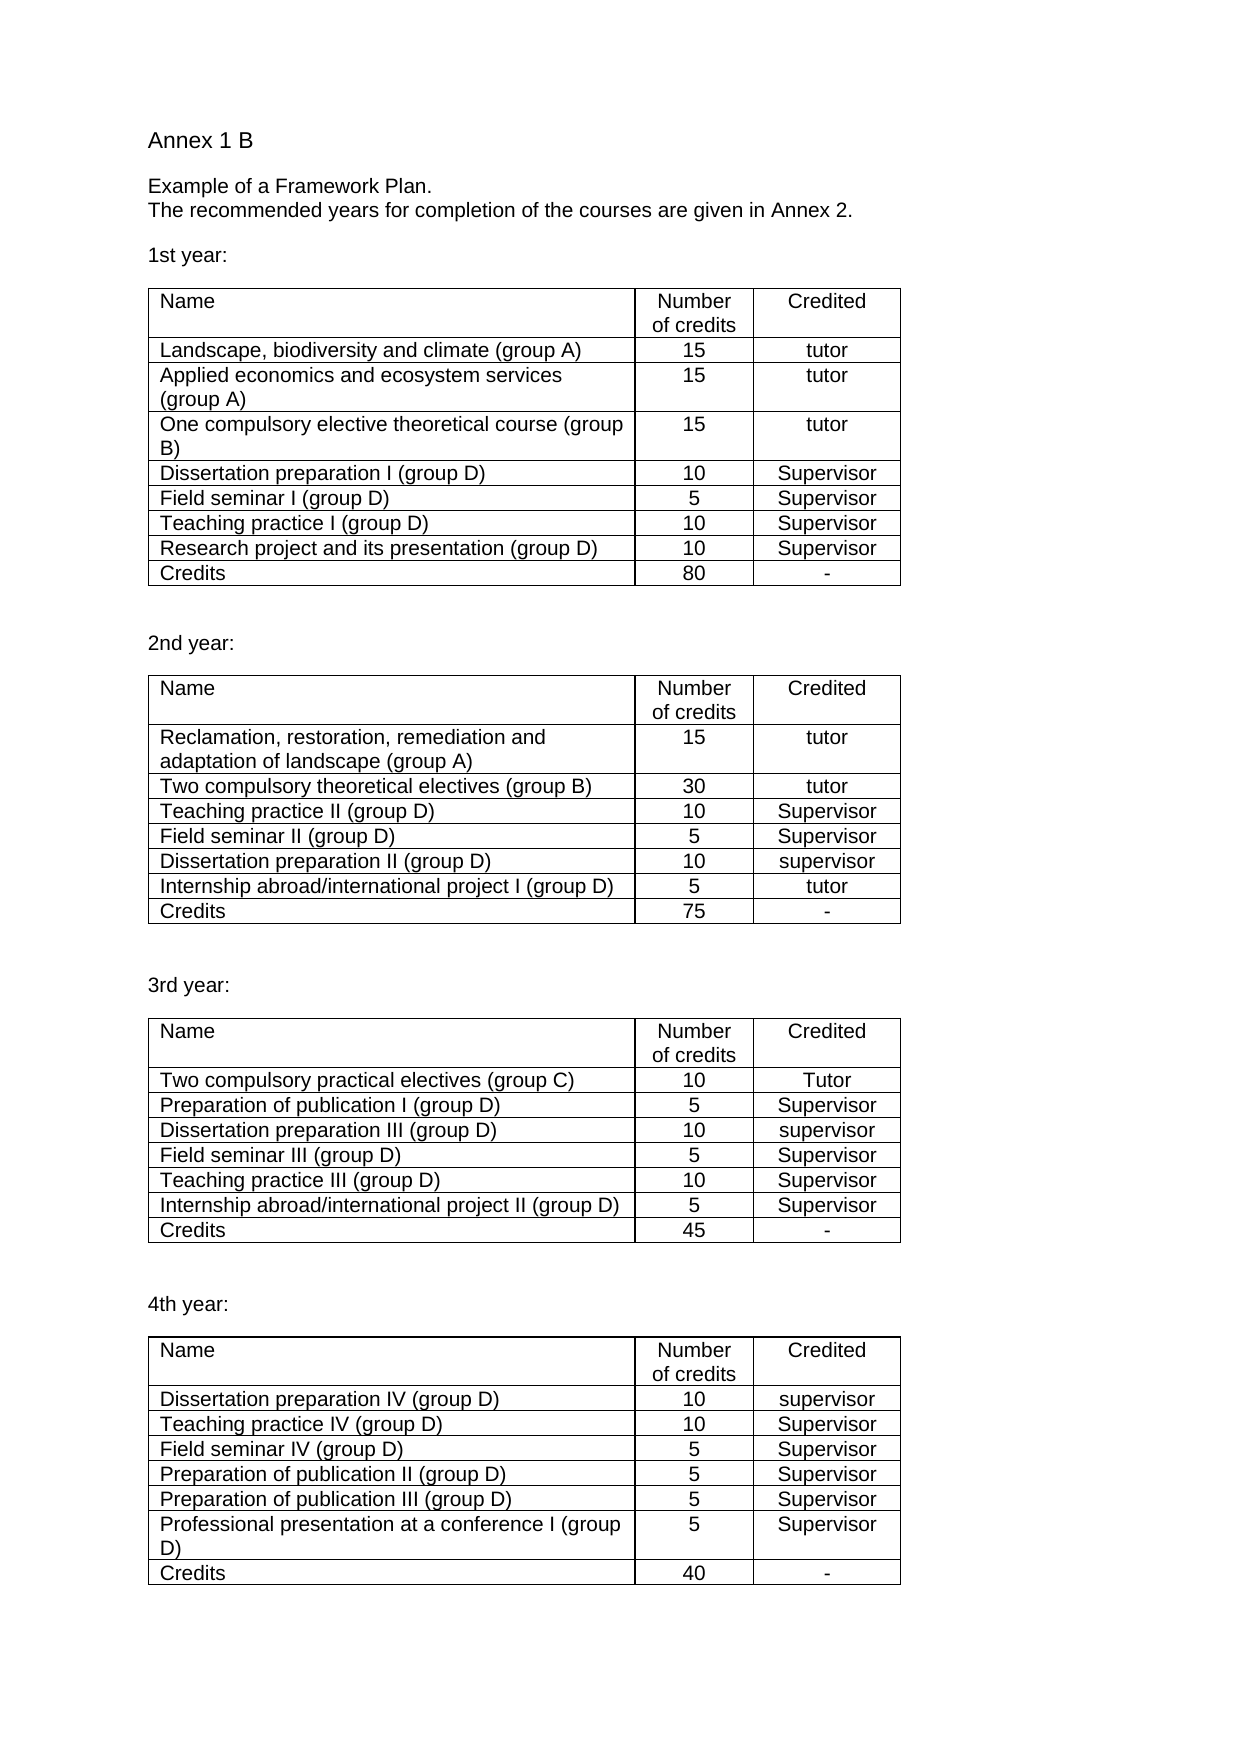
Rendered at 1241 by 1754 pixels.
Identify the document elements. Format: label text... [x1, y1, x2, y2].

table_cell Professional presentation at a conference I (group D) [149, 1511, 634, 1559]
table_header Number of credits [636, 1019, 753, 1067]
table_cell Preparation of publication III (group D) [149, 1486, 634, 1510]
table_cell 15 [636, 412, 753, 459]
table_header Name [149, 289, 634, 337]
table_cell 10 [636, 799, 753, 823]
table_cell Applied economics and ecosystem services (group A) [149, 363, 634, 411]
table_cell Dissertation preparation III (group D) [149, 1118, 634, 1142]
table_cell Supervisor [754, 799, 900, 823]
table_cell supervisor [754, 849, 900, 873]
table_cell 5 [636, 486, 753, 509]
table_cell Supervisor [754, 536, 900, 559]
table_cell tutor [754, 774, 900, 798]
table_header Name [149, 1338, 634, 1385]
text 2nd year: [148, 630, 1122, 654]
table_cell Preparation of publication II (group D) [149, 1461, 634, 1485]
table_header Number of credits [636, 676, 753, 724]
table_cell Two compulsory theoretical electives (group B) [149, 774, 634, 798]
table_cell 5 [636, 1486, 753, 1510]
table_cell Reclamation, restoration, remediation and adaptation of landscape (group A) [149, 725, 634, 773]
table_cell - [754, 899, 900, 923]
table_cell 10 [636, 1386, 753, 1410]
table_cell Dissertation preparation IV (group D) [149, 1386, 634, 1410]
table_cell Teaching practice IV (group D) [149, 1411, 634, 1435]
table_cell tutor [754, 725, 900, 773]
table_header Credited [754, 289, 900, 337]
table_cell Tutor [754, 1068, 900, 1092]
table_cell 15 [636, 725, 753, 773]
table_cell Credits [149, 1560, 634, 1584]
table_cell Teaching practice II (group D) [149, 799, 634, 823]
table_cell Supervisor [754, 486, 900, 509]
table_cell 5 [636, 1436, 753, 1460]
table_cell 15 [636, 363, 753, 411]
table_cell 80 [636, 561, 753, 584]
table_cell Supervisor [754, 511, 900, 534]
table_cell tutor [754, 363, 900, 411]
table_header Number of credits [636, 289, 753, 337]
table_cell 10 [636, 1118, 753, 1142]
text 1st year: [148, 243, 1122, 267]
table_cell Two compulsory practical electives (group C) [149, 1068, 634, 1092]
table_header Credited [754, 676, 900, 724]
table_cell 10 [636, 536, 753, 559]
table_cell - [754, 1560, 900, 1584]
table_cell 45 [636, 1218, 753, 1242]
table_cell 5 [636, 1143, 753, 1167]
table_cell Field seminar IV (group D) [149, 1436, 634, 1460]
table_cell Research project and its presentation (group D) [149, 536, 634, 559]
table_cell supervisor [754, 1118, 900, 1142]
table_cell - [754, 1218, 900, 1242]
table_cell Supervisor [754, 824, 900, 848]
table_cell Credits [149, 1218, 634, 1242]
table_cell Supervisor [754, 1461, 900, 1485]
table_cell Supervisor [754, 1143, 900, 1167]
table_cell 75 [636, 899, 753, 923]
table_cell 5 [636, 1461, 753, 1485]
table_cell - [754, 561, 900, 584]
table_cell Supervisor [754, 1486, 900, 1510]
table_cell 5 [636, 1193, 753, 1217]
table_cell Teaching practice I (group D) [149, 511, 634, 534]
table_cell Landscape, biodiversity and climate (group A) [149, 338, 634, 362]
table_cell 30 [636, 774, 753, 798]
table_cell tutor [754, 338, 900, 362]
table_cell 10 [636, 1068, 753, 1092]
table_cell 40 [636, 1560, 753, 1584]
table_cell Supervisor [754, 1411, 900, 1435]
text 3rd year: [148, 973, 1122, 997]
table_header Number of credits [636, 1338, 753, 1385]
table_cell Field seminar II (group D) [149, 824, 634, 848]
table_cell 10 [636, 1168, 753, 1192]
text Example of a Framework Plan. The recommended years for completion of the courses are given in Annex 2. [148, 174, 1122, 222]
table_cell 10 [636, 849, 753, 873]
table_cell Supervisor [754, 1511, 900, 1559]
table_cell Dissertation preparation I (group D) [149, 461, 634, 484]
text 4th year: [148, 1292, 1122, 1316]
text Annex 1 B [148, 127, 1122, 153]
table_header Credited [754, 1338, 900, 1385]
table_cell Preparation of publication I (group D) [149, 1093, 634, 1117]
table_cell 5 [636, 824, 753, 848]
table_cell Internship abroad/international project II (group D) [149, 1193, 634, 1217]
table_cell Supervisor [754, 1436, 900, 1460]
table_cell Internship abroad/international project I (group D) [149, 874, 634, 898]
table_cell Teaching practice III (group D) [149, 1168, 634, 1192]
table_cell Supervisor [754, 1193, 900, 1217]
table_cell Supervisor [754, 1093, 900, 1117]
table_cell Field seminar III (group D) [149, 1143, 634, 1167]
table_cell Supervisor [754, 1168, 900, 1192]
table_cell Credits [149, 561, 634, 584]
table_cell 10 [636, 511, 753, 534]
table_cell tutor [754, 412, 900, 459]
table_cell 15 [636, 338, 753, 362]
table_cell supervisor [754, 1386, 900, 1410]
table_cell 10 [636, 461, 753, 484]
table_cell 10 [636, 1411, 753, 1435]
table_cell 5 [636, 1511, 753, 1559]
table_cell Credits [149, 899, 634, 923]
table_cell Dissertation preparation II (group D) [149, 849, 634, 873]
table_cell Field seminar I (group D) [149, 486, 634, 509]
table_header Name [149, 1019, 634, 1067]
table_header Credited [754, 1019, 900, 1067]
table_header Name [149, 676, 634, 724]
table_cell 5 [636, 874, 753, 898]
table_cell 5 [636, 1093, 753, 1117]
table_cell One compulsory elective theoretical course (group B) [149, 412, 634, 459]
table_cell tutor [754, 874, 900, 898]
table_cell Supervisor [754, 461, 900, 484]
